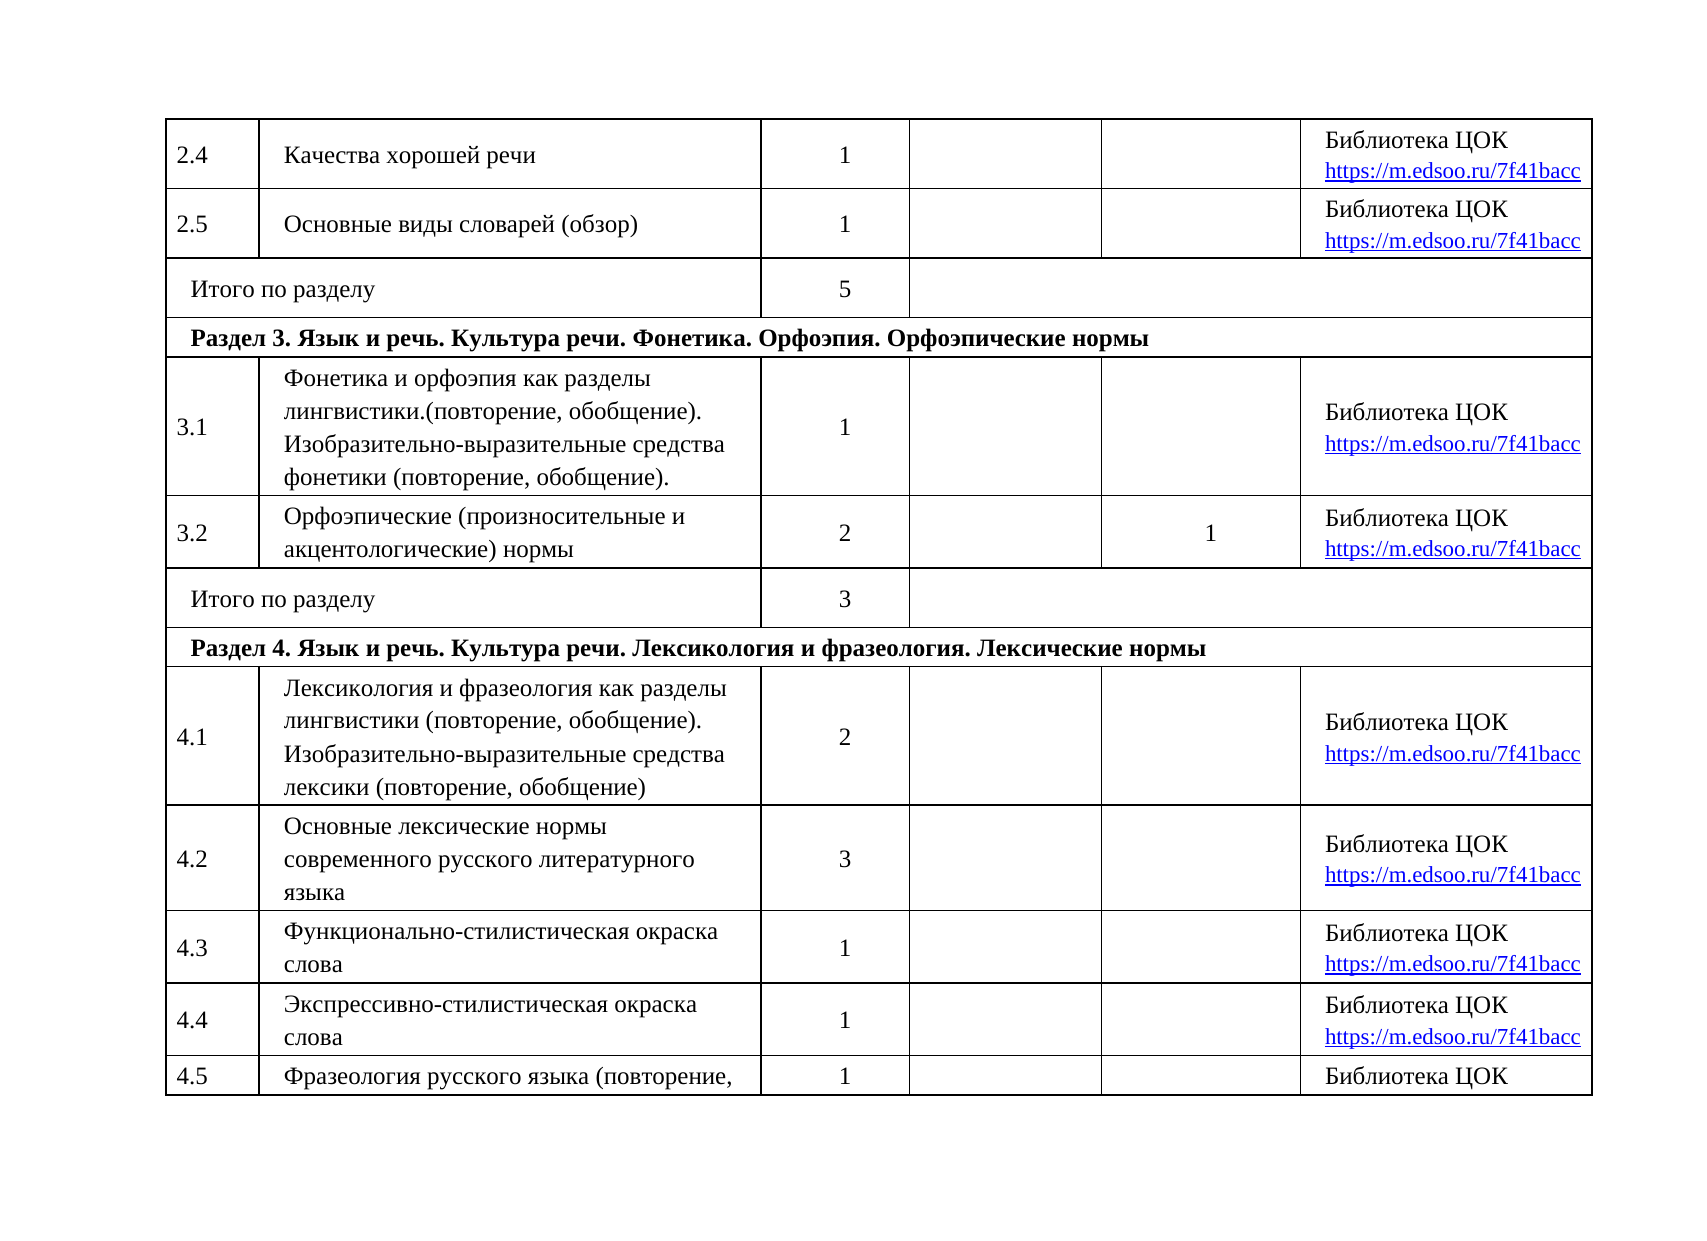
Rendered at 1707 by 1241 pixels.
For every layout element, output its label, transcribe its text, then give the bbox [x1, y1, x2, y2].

table_cell Раздел 3. Язык и речь. Культура речи. Фонетика. Орфоэпия. Орфоэпические нормы [167, 318, 1591, 356]
table_cell [1102, 1056, 1300, 1094]
table_cell Итого по разделу [167, 569, 760, 626]
table_cell Орфоэпические (произносительные и акцентологические) нормы [260, 496, 760, 567]
table_cell 3.2 [167, 496, 258, 567]
table_cell 1 [762, 120, 909, 188]
table_cell 1 [762, 189, 909, 257]
table_cell 2 [762, 496, 909, 567]
table_cell Библиотека ЦОК https://m.edsoo.ru/7f41bacc [1301, 496, 1591, 567]
table_cell [1102, 911, 1300, 982]
table_cell 1 [762, 358, 909, 494]
table_cell Раздел 4. Язык и речь. Культура речи. Лексикология и фразеология. Лексические нормы [167, 628, 1591, 666]
table_cell [1102, 667, 1300, 804]
table_cell Экспрессивно-стилистическая окраска слова [260, 984, 760, 1054]
table_cell Библиотека ЦОК https://m.edsoo.ru/7f41bacc [1301, 667, 1591, 804]
table_cell [910, 667, 1101, 804]
table_cell 1 [762, 984, 909, 1054]
table_cell 4.4 [167, 984, 258, 1054]
table_cell [910, 259, 1591, 317]
table_cell 3.1 [167, 358, 258, 494]
table_cell [910, 806, 1101, 910]
table_cell 5 [762, 259, 909, 317]
table_cell [910, 569, 1591, 626]
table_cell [1301, 1056, 1591, 1094]
table_cell 2.4 [167, 120, 258, 188]
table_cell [1301, 189, 1591, 257]
table_cell 2 [762, 667, 909, 804]
table_cell 3 [762, 806, 909, 910]
table_cell Фонетика и орфоэпия как разделы лингвистики.(повторение, обобщение). Изобразительно-выразительные средства фонетики (повторение, обобщение). [260, 358, 760, 494]
table_cell 2.5 [167, 189, 258, 257]
table_cell 4.3 [167, 911, 258, 982]
table_cell [1102, 806, 1300, 910]
table_cell Библиотека ЦОК https://m.edsoo.ru/7f41bacc [1301, 358, 1591, 494]
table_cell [260, 1056, 760, 1094]
table_cell 3 [762, 569, 909, 626]
table_cell Функционально-стилистическая окраска слова [260, 911, 760, 982]
table_cell [1102, 358, 1300, 494]
table_cell 4.2 [167, 806, 258, 910]
table_cell 1 [1102, 496, 1300, 567]
table_cell [1102, 120, 1300, 188]
table_cell Основные лексические нормы современного русского литературного языка [260, 806, 760, 910]
table_cell [910, 496, 1101, 567]
table_cell [910, 1056, 1101, 1094]
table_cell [1301, 120, 1591, 188]
table_cell [910, 358, 1101, 494]
table_cell Библиотека ЦОК https://m.edsoo.ru/7f41bacc [1301, 806, 1591, 910]
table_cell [1301, 984, 1591, 1054]
table_cell [910, 984, 1101, 1054]
table_cell [910, 120, 1101, 188]
table_cell Библиотека ЦОК https://m.edsoo.ru/7f41bacc [1301, 911, 1591, 982]
table_cell 4.1 [167, 667, 258, 804]
table_cell Лексикология и фразеология как разделы лингвистики (повторение, обобщение). Изобразительно-выразительные средства лексики (повторение, обобщение) [260, 667, 760, 804]
table_cell [1102, 189, 1300, 257]
table_cell Итого по разделу [167, 259, 760, 317]
table_cell [1102, 984, 1300, 1054]
table_cell 1 [762, 911, 909, 982]
table_cell [910, 189, 1101, 257]
table_cell [910, 911, 1101, 982]
table_cell Основные виды словарей (обзор) [260, 189, 760, 257]
table_cell 1 [762, 1056, 909, 1094]
table_cell 4.5 [167, 1056, 258, 1094]
table_cell Качества хорошей речи [260, 120, 760, 188]
